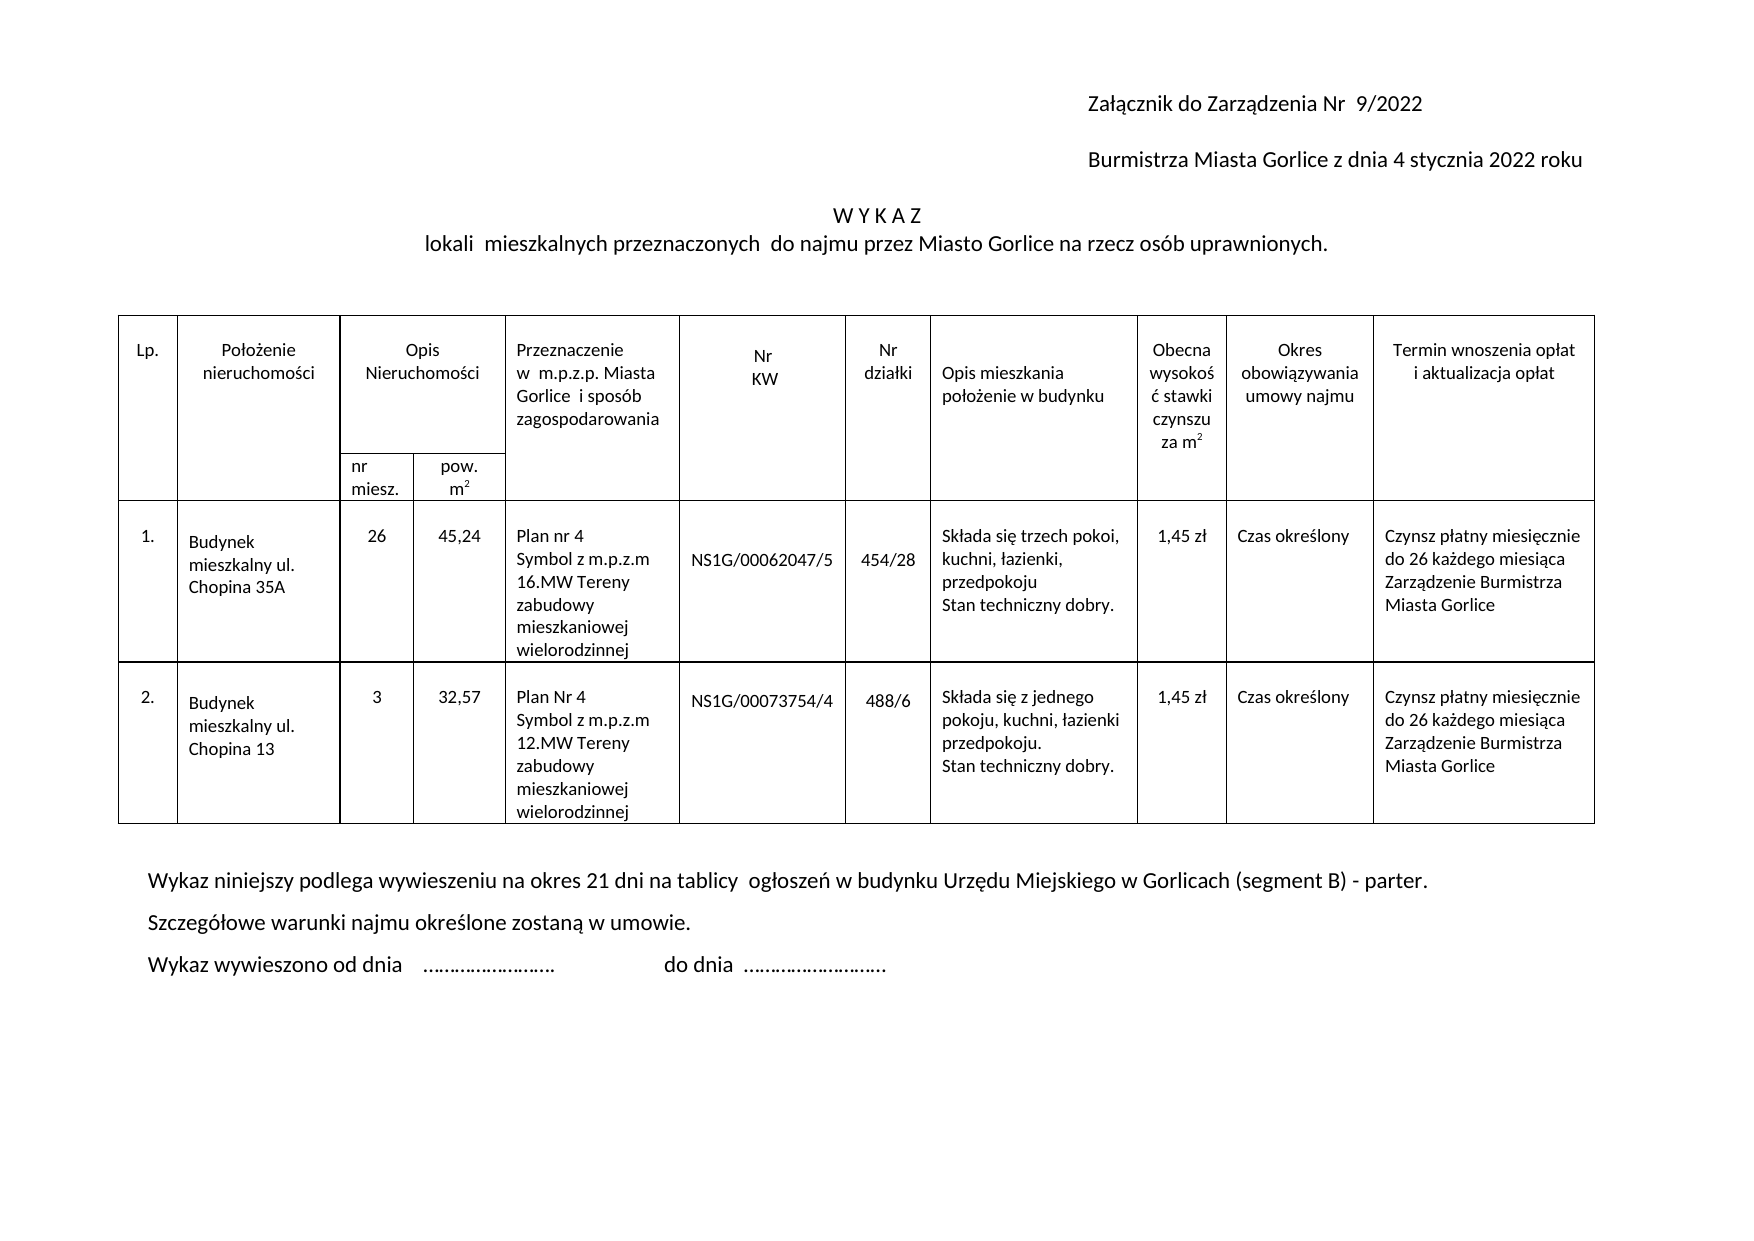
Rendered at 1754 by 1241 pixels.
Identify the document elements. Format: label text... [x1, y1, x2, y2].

text Wykaz niniejszy podlega wywieszeniu na okres 21 dni na tablicy ogłoszeń w budynku Urzędu Miejskiego w Gorlicach (segment B) - parter. Szczegółowe warunki najmu określone zostaną w umowie. [148, 866, 1606, 936]
table_cell 2. [119, 663, 177, 823]
table_cell 1,45 zł [1138, 501, 1226, 661]
table_header Położenie nieruchomości [178, 316, 339, 453]
text W Y K A Z [148, 201, 1606, 229]
table_cell [931, 453, 1137, 500]
text Załącznik do Zarządzenia Nr 9/2022 Burmistrza Miasta Gorlice z dnia 4 stycznia 2022 roku [295, 89, 1606, 173]
table_cell [846, 453, 930, 500]
table_cell 26 [341, 501, 413, 661]
table_cell [1227, 453, 1373, 500]
table_cell nr miesz. [341, 454, 413, 500]
table_cell NS1G/00062047/5 [680, 501, 845, 661]
table_cell Budynek mieszkalny ul. Chopina 35A [178, 501, 339, 661]
table_cell Składa się z jednego pokoju, kuchni, łazienki przedpokoju. Stan techniczny dobry. [931, 663, 1137, 823]
table_cell Czynsz płatny miesięcznie do 26 każdego miesiąca Zarządzenie Burmistrza Miasta Gorlice [1374, 663, 1594, 823]
table_cell pow. m2 [414, 454, 505, 500]
table_header Lp. [119, 316, 177, 453]
table_cell 3 [341, 663, 413, 823]
table_cell 1,45 zł [1138, 663, 1226, 823]
table_cell Plan nr 4 Symbol z m.p.z.m 16.MW Tereny zabudowy mieszkaniowej wielorodzinnej [506, 501, 679, 661]
table_cell NS1G/00073754/4 [680, 663, 845, 823]
table_header Okres obowiązywania umowy najmu [1227, 316, 1373, 453]
table_header Nr działki [846, 316, 930, 453]
table_header Przeznaczenie w m.p.z.p. Miasta Gorlice i sposób zagospodarowania [506, 316, 679, 500]
table_header Termin wnoszenia opłat i aktualizacja opłat [1374, 316, 1594, 453]
text Wykaz wywieszono od dnia ……………………. do dnia ……………………… [148, 950, 1606, 978]
table_cell Czas określony [1227, 663, 1373, 823]
table_cell 32,57 [414, 663, 505, 823]
table_cell Składa się trzech pokoi, kuchni, łazienki, przedpokoju Stan techniczny dobry. [931, 501, 1137, 661]
table_cell [1138, 453, 1226, 500]
text lokali mieszkalnych przeznaczonych do najmu przez Miasto Gorlice na rzecz osób uprawnionych. [148, 229, 1606, 257]
table_cell [1374, 453, 1594, 500]
table_cell 488/6 [846, 663, 930, 823]
table_header Opis mieszkania położenie w budynku [931, 316, 1137, 453]
table_cell 454/28 [846, 501, 930, 661]
table_cell 45,24 [414, 501, 505, 661]
table_cell Budynek mieszkalny ul. Chopina 13 [178, 663, 339, 823]
table_cell Plan Nr 4 Symbol z m.p.z.m 12.MW Tereny zabudowy mieszkaniowej wielorodzinnej [506, 663, 679, 823]
table_header Obecna wysokość stawki czynszu za m2 [1138, 316, 1226, 453]
table_cell [680, 453, 845, 500]
table_header Nr KW [680, 316, 845, 453]
table_cell [178, 453, 339, 500]
table_cell Czas określony [1227, 501, 1373, 661]
table_cell 1. [119, 501, 177, 661]
table_header Opis Nieruchomości [341, 316, 505, 453]
table_cell [119, 453, 177, 500]
table_cell Czynsz płatny miesięcznie do 26 każdego miesiąca Zarządzenie Burmistrza Miasta Gorlice [1374, 501, 1594, 661]
